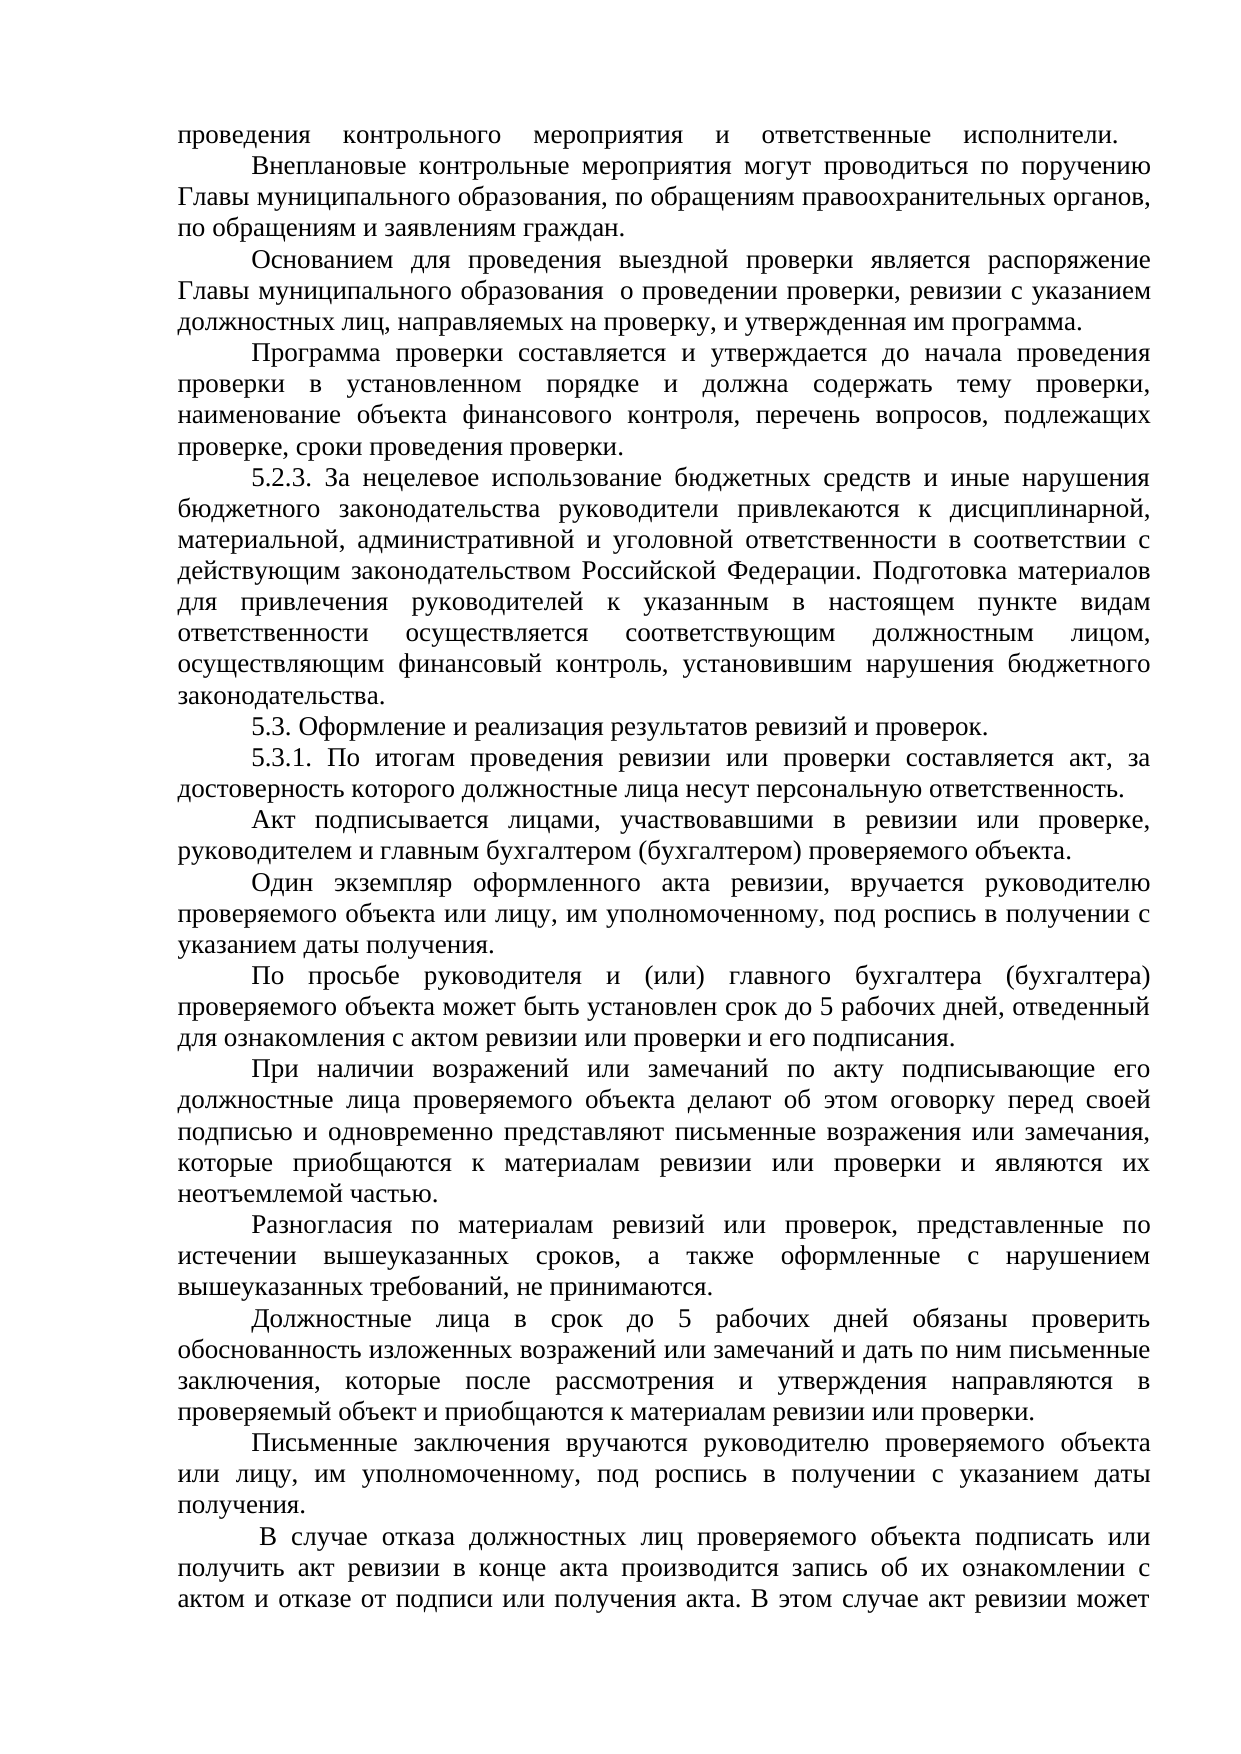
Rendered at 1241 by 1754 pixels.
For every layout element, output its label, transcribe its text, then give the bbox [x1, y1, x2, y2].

text Акт подписывается лицами, участвовавшими в ревизии или проверке, руководителем и главным бухгалтером (бухгалтером) проверяемого объекта. [177, 803, 1152, 866]
text 5.3.1. По итогам проведения ревизии или проверки составляется акт, за достоверность которого должностные лица несут персональную ответственность. [177, 741, 1152, 803]
text Основанием для проведения выездной проверки является распоряжение Главы муниципального образования о проведении проверки, ревизии с указанием должностных лиц, направляемых на проверку, и утвержденная им программа. [177, 243, 1152, 336]
text По просьбе руководителя и (или) главного бухгалтера (бухгалтера) проверяемого объекта может быть установлен срок до 5 рабочих дней, отведенный для ознакомления с актом ревизии или проверки и его подписания. [177, 959, 1152, 1052]
text Программа проверки составляется и утверждается до начала проведения проверки в установленном порядке и должна содержать тему проверки, наименование объекта финансового контроля, перечень вопросов, подлежащих проверке, сроки проведения проверки. [177, 336, 1152, 461]
text 5.3. Оформление и реализация результатов ревизий и проверок. [177, 710, 1152, 741]
text Должностные лица в срок до 5 рабочих дней обязаны проверить обоснованность изложенных возражений или замечаний и дать по ним письменные заключения, которые после рассмотрения и утверждения направляются в проверяемый объект и приобщаются к материалам ревизии или проверки. [177, 1302, 1152, 1426]
text Письменные заключения вручаются руководителю проверяемого объекта или лицу, им уполномоченному, под роспись в получении с указанием даты получения. [177, 1426, 1152, 1520]
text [177, 1520, 1152, 1613]
text Разногласия по материалам ревизий или проверок, представленные по истечении вышеуказанных сроков, а также оформленные с нарушением вышеуказанных требований, не принимаются. [177, 1208, 1152, 1302]
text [177, 118, 1152, 243]
text 5.2.3. За нецелевое использование бюджетных средств и иные нарушения бюджетного законодательства руководители привлекаются к дисциплинарной, материальной, административной и уголовной ответственности в соответствии с действующим законодательством Российской Федерации. Подготовка материалов для привлечения руководителей к указанным в настоящем пункте видам ответственности осуществляется соответствующим должностным лицом, осуществляющим финансовый контроль, установившим нарушения бюджетного законодательства. [177, 461, 1152, 710]
text При наличии возражений или замечаний по акту подписывающие его должностные лица проверяемого объекта делают об этом оговорку перед своей подписью и одновременно представляют письменные возражения или замечания, которые приобщаются к материалам ревизии или проверки и являются их неотъемлемой частью. [177, 1052, 1152, 1208]
text Один экземпляр оформленного акта ревизии, вручается руководителю проверяемого объекта или лицу, им уполномоченному, под роспись в получении с указанием даты получения. [177, 866, 1152, 959]
